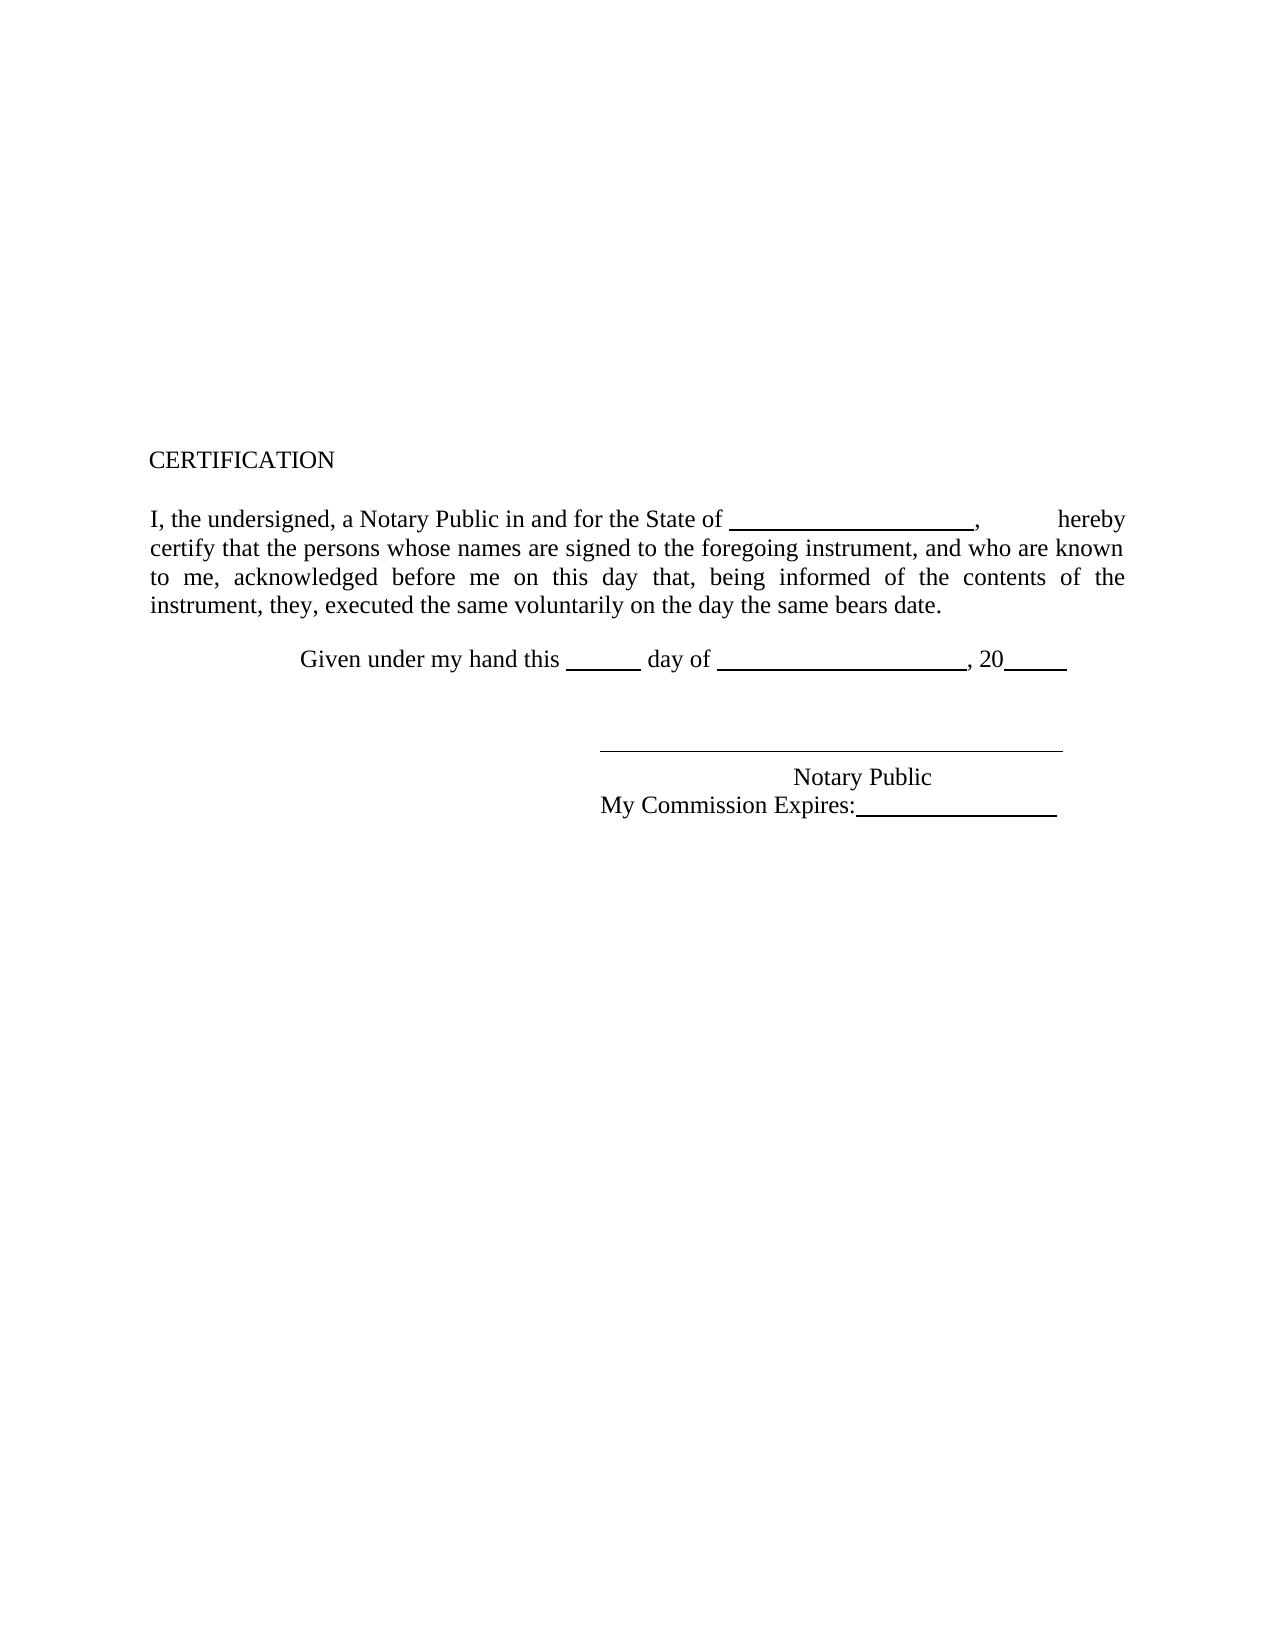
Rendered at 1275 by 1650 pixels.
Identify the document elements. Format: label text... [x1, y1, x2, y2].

text CERTIFICATION [148, 445, 1146, 474]
text I, the undersigned, a Notary Public in and for the State of , hereby certify that the persons whose names are signed to the foregoing instrument, and who are known to me, acknowledged before me on this day that, being informed of the contents of the instrument, they, executed the same voluntarily on the day the same bears date. [150, 504, 1126, 619]
text My Commission Expires: [600, 790, 1146, 819]
text Given under my hand this day of , 20 [300, 644, 1146, 673]
text Notary Public [793, 762, 1146, 790]
